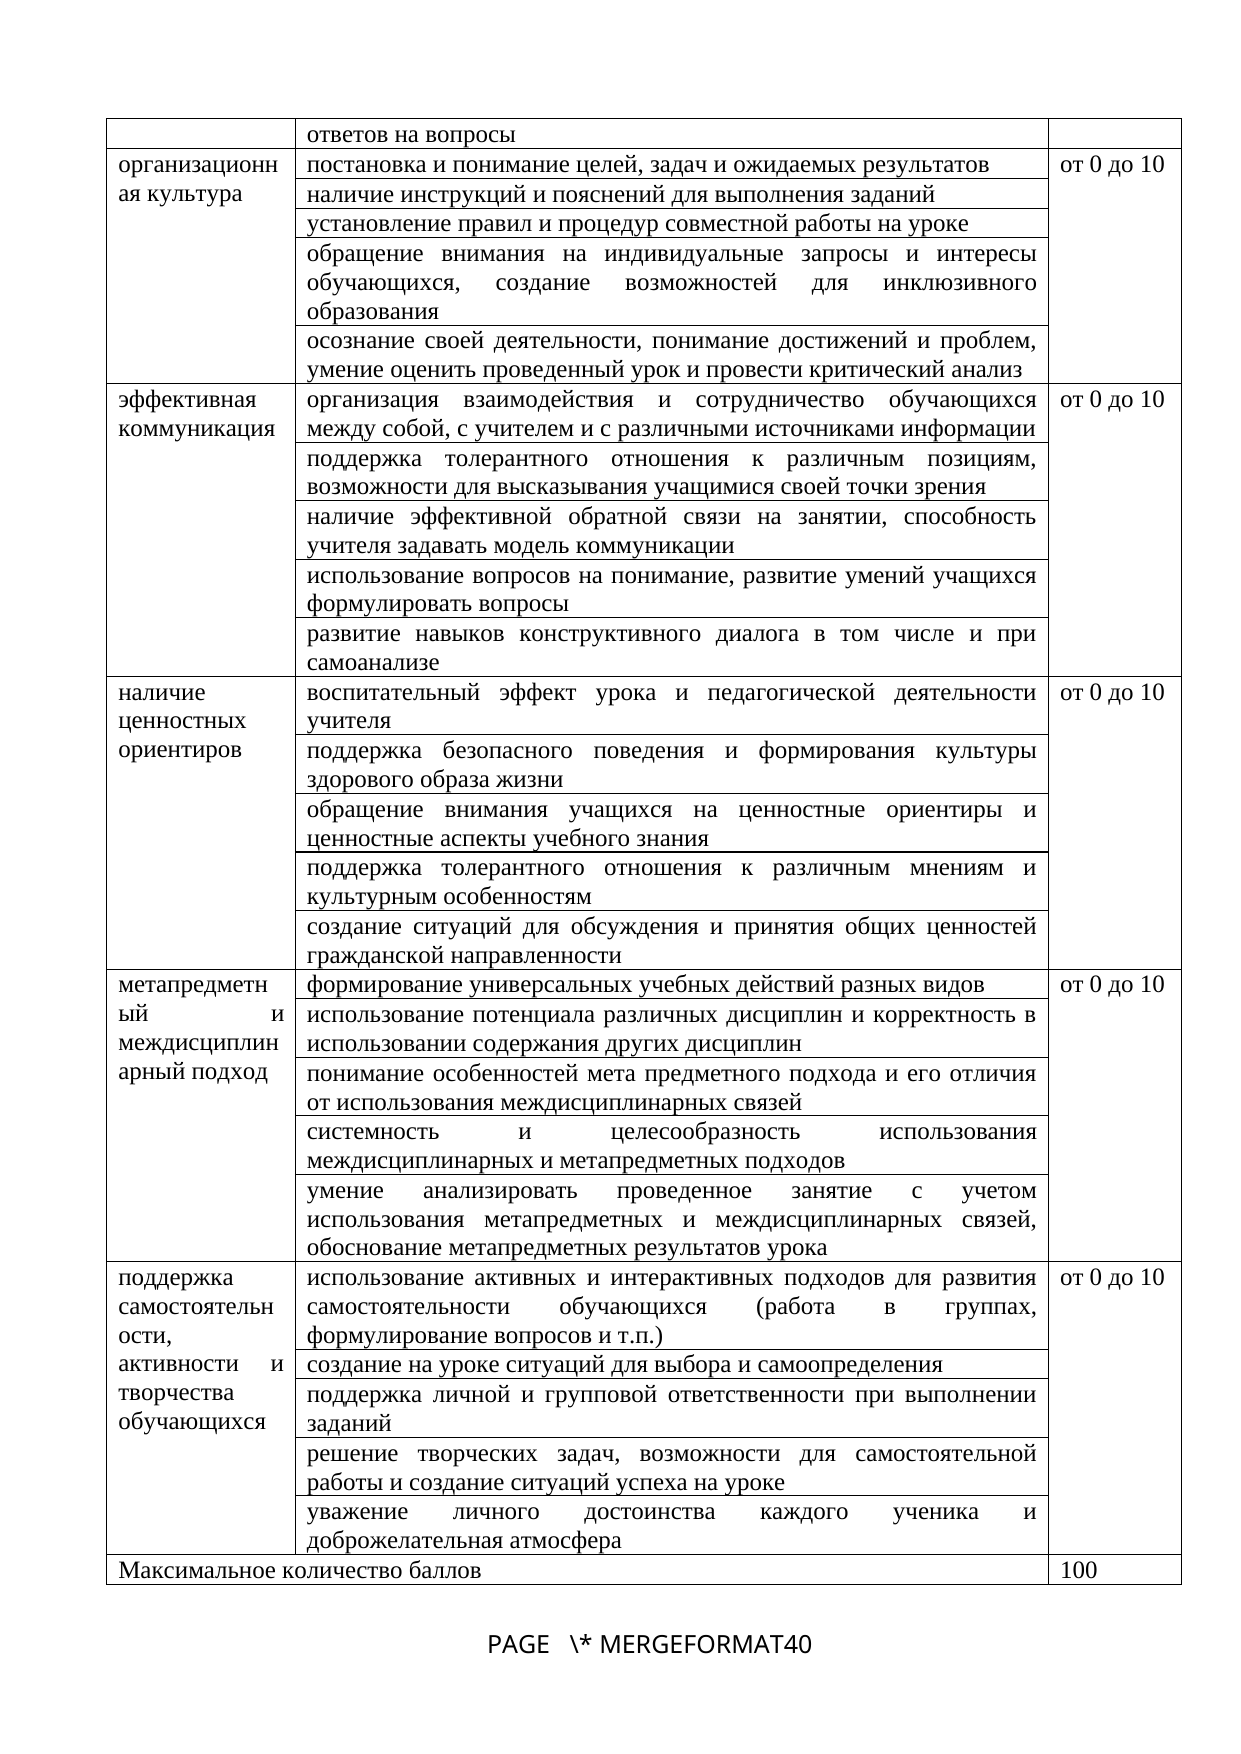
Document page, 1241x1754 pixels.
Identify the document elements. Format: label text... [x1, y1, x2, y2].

table_cell постановка и понимание целей, задач и ожидаемых результатов [296, 149, 1048, 178]
table_cell эффективная коммуникация [107, 384, 295, 676]
table_cell создание ситуаций для обсуждения и принятия общих ценностей гражданской направленности [296, 911, 1048, 968]
table_cell 100 [1049, 1555, 1181, 1584]
table_cell наличие инструкций и пояснений для выполнения заданий [296, 179, 1048, 207]
table_cell от 0 до 10 [1049, 384, 1181, 676]
table_cell использование потенциала различных дисциплин и корректность в использовании содержания других дисциплин [296, 999, 1048, 1057]
table_cell организация взаимодействия и сотрудничество обучающихся между собой, с учителем и с различными источниками информации [296, 384, 1048, 442]
table_cell создание на уроке ситуаций для выбора и самоопределения [296, 1350, 1048, 1378]
table_cell формирование универсальных учебных действий разных видов [296, 970, 1048, 998]
table_cell поддержка личной и групповой ответственности при выполнении заданий [296, 1379, 1048, 1437]
table_cell осознание своей деятельности, понимание достижений и проблем, умение оценить проведенный урок и провести критический анализ [296, 326, 1048, 383]
table_cell Максимальное количество баллов [107, 1555, 1048, 1584]
table_cell развитие навыков конструктивного диалога в том числе и при самоанализе [296, 618, 1048, 676]
table_cell умение анализировать проведенное занятие с учетом использования метапредметных и междисциплинарных связей, обоснование метапредметных результатов урока [296, 1175, 1048, 1261]
table_cell метапредметный и междисциплинарный подход [107, 970, 295, 1261]
table_cell поддержка толерантного отношения к различным мнениям и культурным особенностям [296, 853, 1048, 910]
table_cell поддержка безопасного поведения и формирования культуры здорового образа жизни [296, 735, 1048, 793]
table_cell поддержка толерантного отношения к различным позициям, возможности для высказывания учащимися своей точки зрения [296, 443, 1048, 500]
table_cell от 0 до 10 [1049, 149, 1181, 383]
table_cell от 0 до 10 [1049, 1262, 1181, 1554]
table_cell решение творческих задач, возможности для самостоятельной работы и создание ситуаций успеха на уроке [296, 1438, 1048, 1495]
table_cell обращение внимания учащихся на ценностные ориентиры и ценностные аспекты учебного знания [296, 794, 1048, 851]
table_cell системность и целесообразность использования междисциплинарных и метапредметных подходов [296, 1116, 1048, 1174]
table_cell от 0 до 10 [1049, 970, 1181, 1261]
table_cell уважение личного достоинства каждого ученика и доброжелательная атмосфера [296, 1496, 1048, 1554]
table_cell установление правил и процедур совместной работы на уроке [296, 209, 1048, 237]
table_cell использование активных и интерактивных подходов для развития самостоятельности обучающихся (работа в группах, формулирование вопросов и т.п.) [296, 1262, 1048, 1348]
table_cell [296, 119, 1048, 148]
table_cell от 0 до 10 [1049, 677, 1181, 968]
table_cell использование вопросов на понимание, развитие умений учащихся формулировать вопросы [296, 560, 1048, 617]
table_cell обращение внимания на индивидуальные запросы и интересы обучающихся, создание возможностей для инклюзивного образования [296, 238, 1048, 324]
table_cell наличие эффективной обратной связи на занятии, способность учителя задавать модель коммуникации [296, 501, 1048, 559]
table_cell наличие ценностных ориентиров [107, 677, 295, 968]
table_cell поддержка самостоятельности, активности и творчества обучающихся [107, 1262, 295, 1554]
table_cell воспитательный эффект урока и педагогической деятельности учителя [296, 677, 1048, 734]
table_cell организационная культура [107, 149, 295, 383]
table_cell понимание особенностей мета предметного подхода и его отличия от использования междисциплинарных связей [296, 1058, 1048, 1115]
